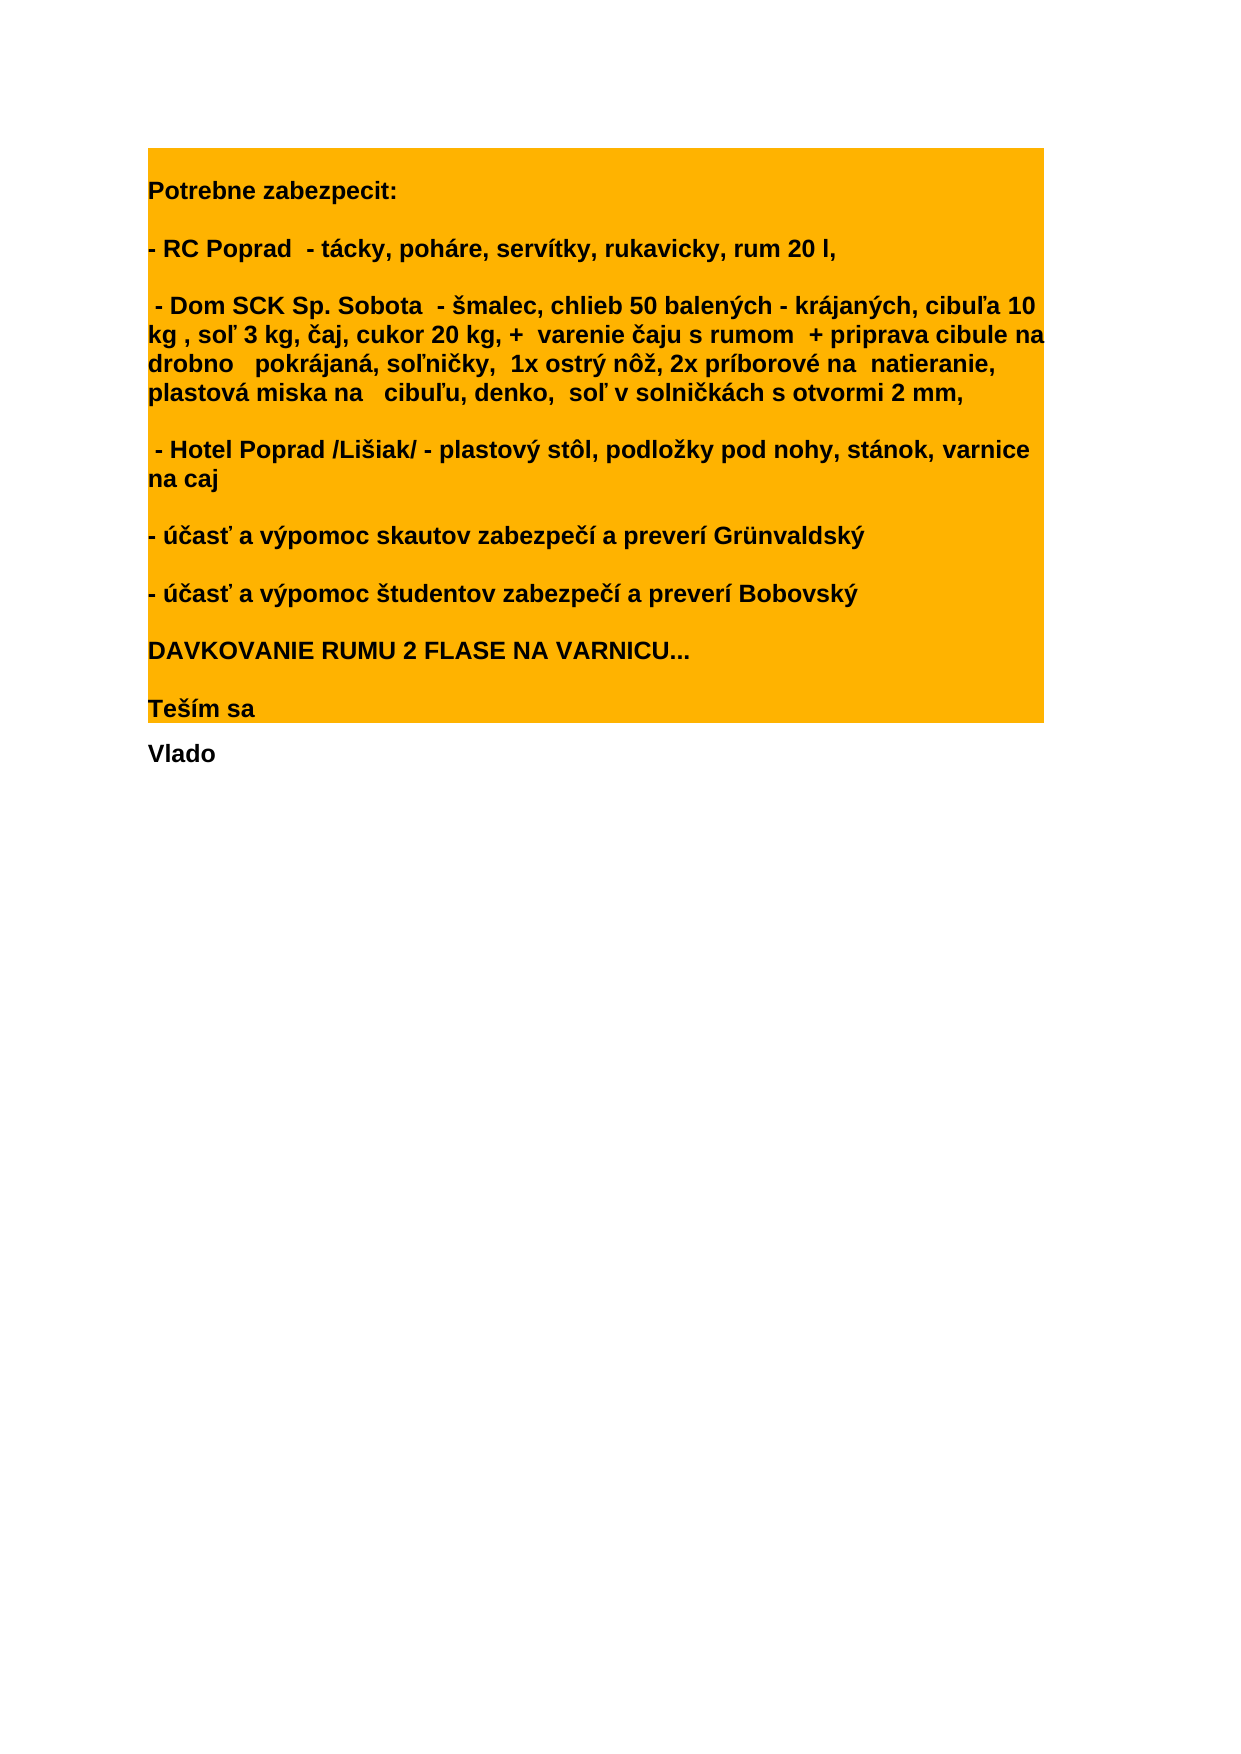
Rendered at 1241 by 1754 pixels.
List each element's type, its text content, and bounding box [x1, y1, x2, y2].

text - RC Poprad - tácky, poháre, servítky, rukavicky, rum 20 l, [148, 234, 1044, 263]
text - Hotel Poprad /Lišiak/ - plastový stôl, podložky pod nohy, stánok, varnice na caj [148, 435, 1044, 493]
text DAVKOVANIE RUMU 2 FLASE NA VARNICU... [148, 636, 1044, 665]
text Potrebne zabezpecit: [148, 176, 1044, 205]
text Vlado [148, 739, 1093, 768]
text - účasť a výpomoc skautov zabezpečí a preverí Grünvaldský [148, 521, 1044, 550]
text - Dom SCK Sp. Sobota - šmalec, chlieb 50 balených - krájaných, cibuľa 10 kg , soľ 3 kg, čaj, cukor 20 kg, + varenie čaju s rumom + priprava cibule na drobno pokrájaná, soľničky, 1x ostrý nôž, 2x príborové na natieranie, plastová miska na cibuľu, denko, soľ v solničkách s otvormi 2 mm, [148, 291, 1044, 406]
text Teším sa [148, 694, 1044, 723]
text - účasť a výpomoc študentov zabezpečí a preverí Bobovský [148, 579, 1044, 608]
